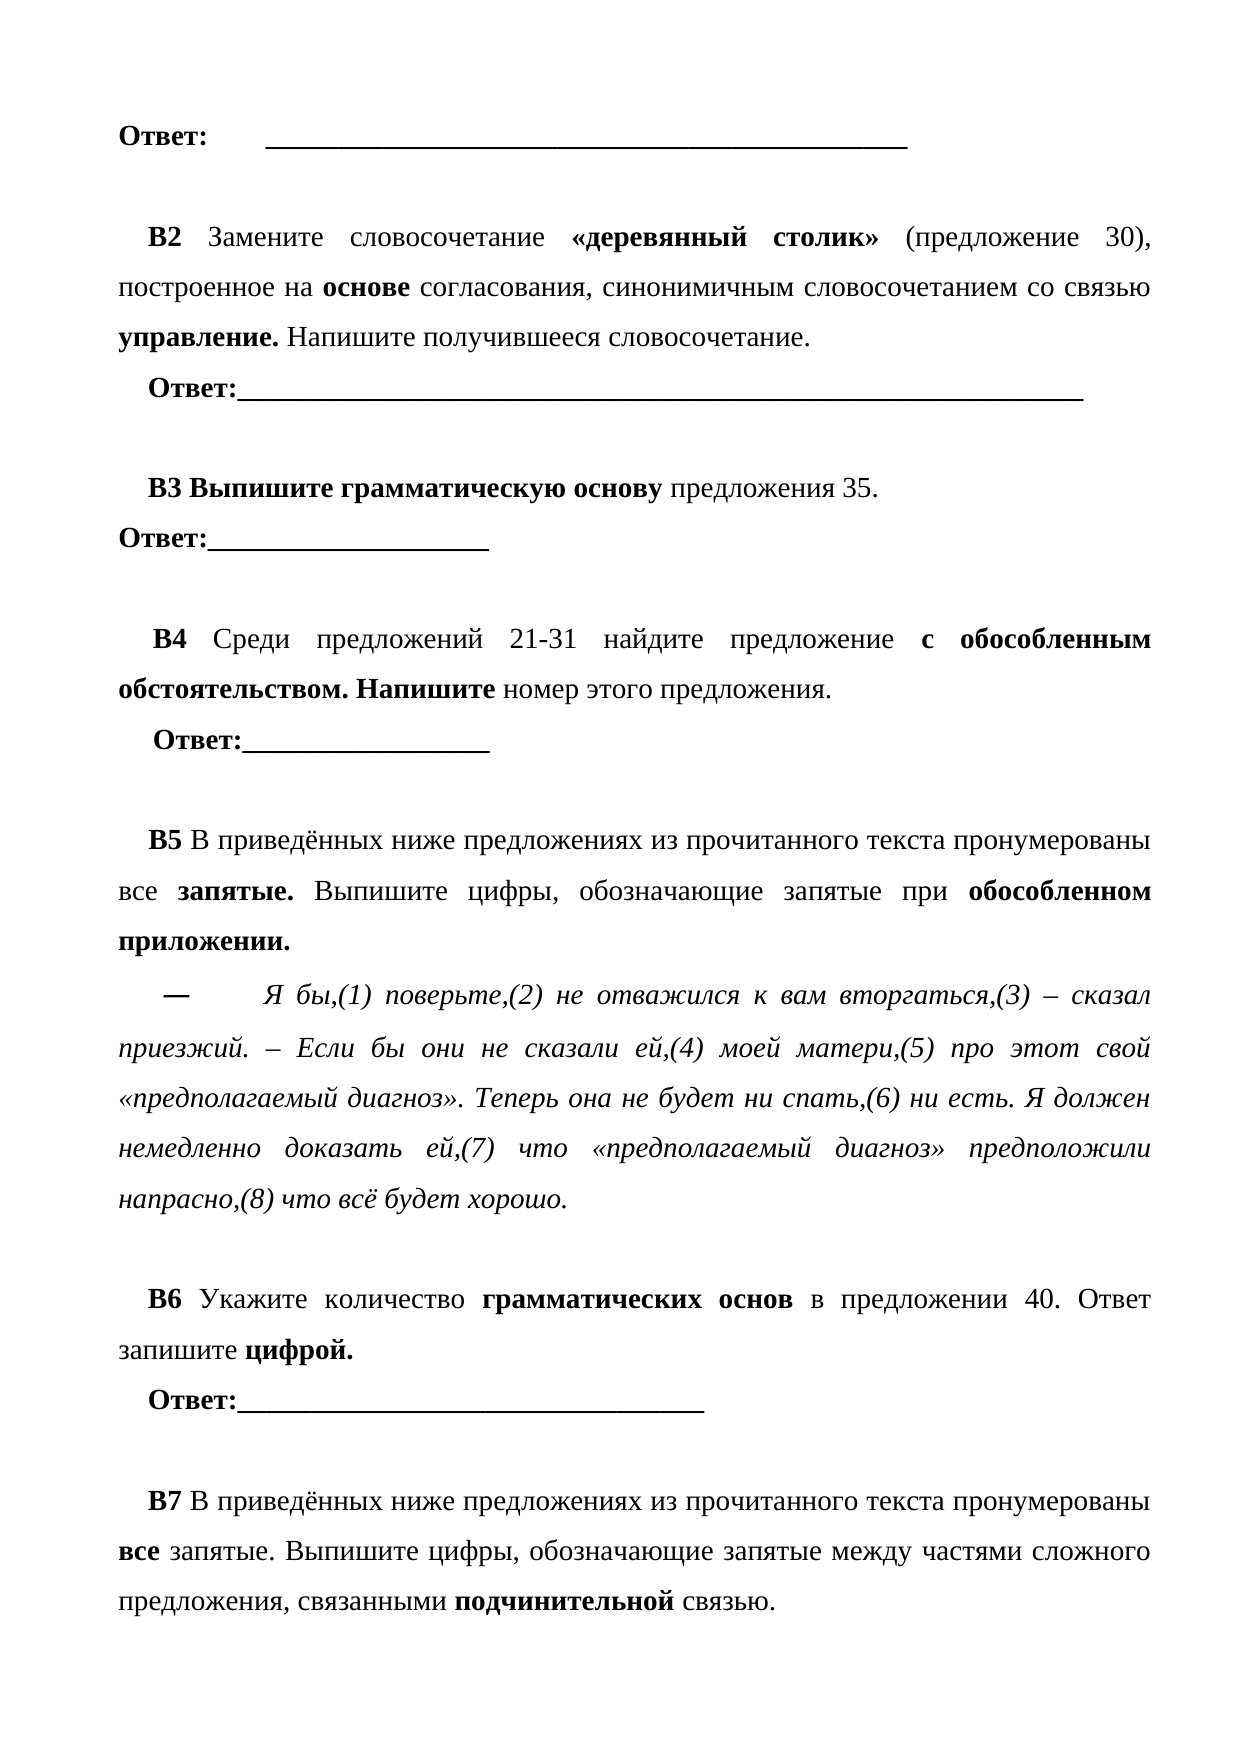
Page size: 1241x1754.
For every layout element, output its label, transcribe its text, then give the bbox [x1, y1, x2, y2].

text В2 Замените словосочетание «деревянный столик» (предложение 30), построенное на основе согласования, синонимичным словосочетанием со связью управление. Напишите получившееся словосочетание. [118, 219, 1152, 353]
text Ответ: ____________________________________________ [118, 118, 1152, 152]
text В7 В приведённых ниже предложениях из прочитанного текста пронумерованы все запятые. Выпишите цифры, обозначающие запятые между частями сложного предложения, связанными подчинительной связью. [118, 1483, 1152, 1617]
text В3 Выпишите грамматическую основу предложения 35. Ответ: [118, 470, 1152, 554]
text В6 Укажите количество грамматических основ в предложении 40. Ответ запишите цифрой. [118, 1281, 1152, 1365]
text В5 В приведённых ниже предложениях из прочитанного текста пронумерованы все запятые. Выпишите цифры, обозначающие запятые при обособленном приложении. [118, 822, 1152, 957]
text В4 Среди предложений 21-31 найдите предложение с обособленным обстоятельством. Напишите номер этого предложения. [118, 621, 1152, 705]
text Ответ:__________________________________________________________ [118, 370, 1152, 403]
list Я бы,(1) поверьте,(2) не отважился к вам вторгаться,(3) – сказал приезжий. – Если бы они не сказали ей,(4) моей матери,(5) про этот свой «предполагаемый диагноз». Теперь она не будет ни спать,(6) ни есть. Я должен немедленно доказать ей,(7) что «предполагаемый диагноз» предположили напрасно,(8) что всё будет хорошо. [118, 973, 1152, 1214]
text Ответ: [118, 722, 1152, 755]
text Ответ:________________________________ [118, 1382, 1152, 1416]
